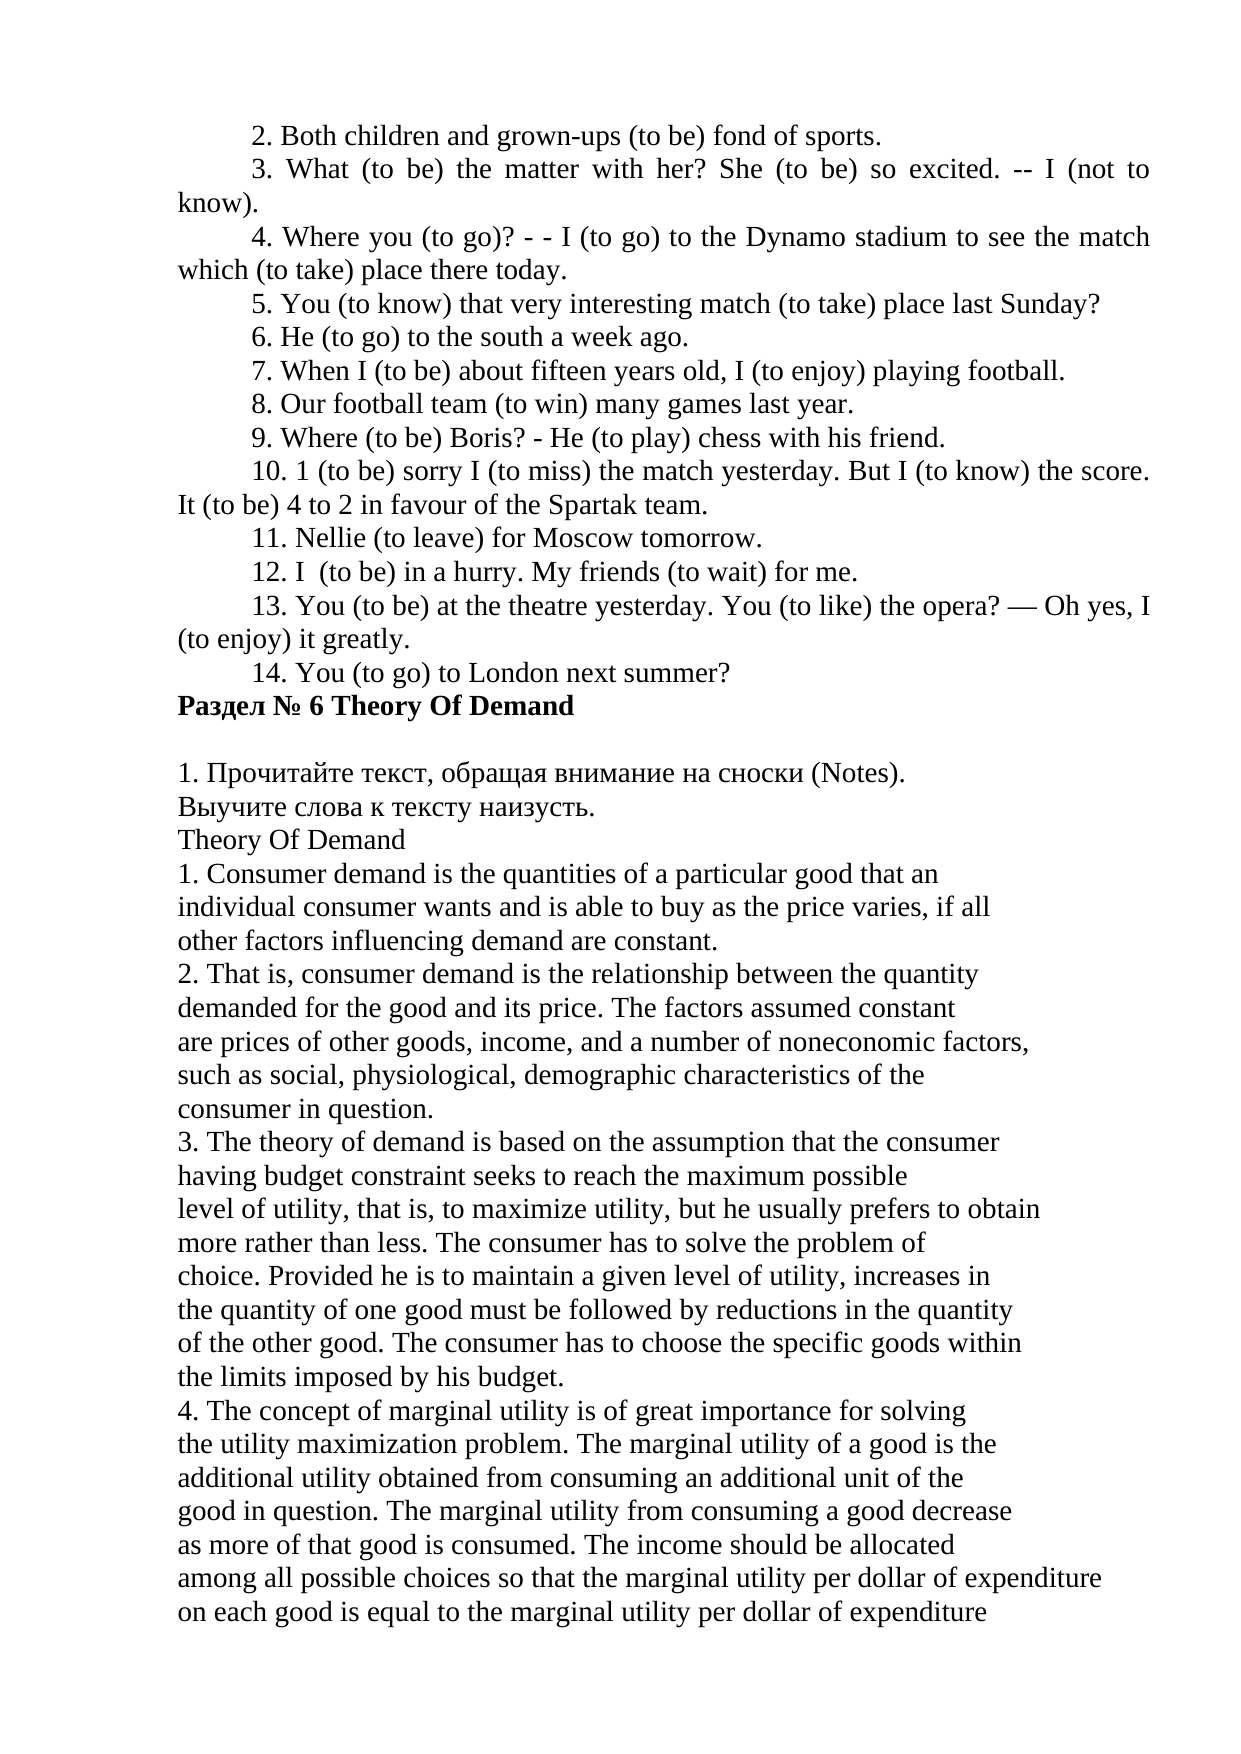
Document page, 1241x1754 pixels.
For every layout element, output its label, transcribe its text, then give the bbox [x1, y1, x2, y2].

text 6. He (to go) to the south a week ago. [177, 319, 1152, 353]
text 2. Both children and grown-ups (to be) fond of sports. [177, 118, 1152, 152]
text are prices of other goods, income, and a number of noneconomic factors, [177, 1024, 1152, 1057]
text 5. You (to know) that very interesting match (to take) place last Sunday? [177, 286, 1152, 319]
text 3. What (to be) the matter with her? She (to be) so excited. -- I (not to know). [177, 152, 1152, 219]
text the utility maximization problem. The marginal utility of a good is the [177, 1426, 1152, 1460]
text 3. The theory of demand is based on the assumption that the consumer [177, 1124, 1152, 1158]
text other factors influencing demand are constant. [177, 923, 1152, 957]
text individual consumer wants and is able to buy as the price varies, if all [177, 889, 1152, 923]
text the quantity of one good must be followed by reductions in the quantity [177, 1292, 1152, 1326]
text 14. You (to go) to London next summer? [177, 655, 1152, 688]
text consumer in question. [177, 1091, 1152, 1124]
text as more of that good is consumed. The income should be allocated [177, 1527, 1152, 1560]
text choice. Provided he is to maintain a given level of utility, increases in [177, 1258, 1152, 1292]
text the limits imposed by his budget. [177, 1359, 1152, 1393]
text 2. That is, consumer demand is the relationship between the quantity [177, 957, 1152, 990]
text Theory Of Demand [177, 822, 1152, 856]
text 1. Прочитайте текст, обращая внимание на сноски (Notes). [177, 755, 1152, 789]
text having budget constraint seeks to reach the maximum possible [177, 1158, 1152, 1191]
text demanded for the good and its price. The factors assumed constant [177, 990, 1152, 1024]
text more rather than less. The consumer has to solve the problem of [177, 1225, 1152, 1258]
text on each good is equal to the marginal utility per dollar of expenditure [177, 1594, 1152, 1627]
text 1. Consumer demand is the quantities of a particular good that an [177, 856, 1152, 889]
text 13. You (to be) at the theatre yesterday. You (to like) the opera? — Oh yes, I (to enjoy) it greatly. [177, 588, 1152, 655]
text level of utility, that is, to maximize utility, but he usually prefers to obtain [177, 1191, 1152, 1225]
text among all possible choices so that the marginal utility per dollar of expenditure [177, 1560, 1152, 1594]
text 9. Where (to be) Boris? - He (to play) chess with his friend. [177, 420, 1152, 453]
text 10. 1 (to be) sorry I (to miss) the match yesterday. But I (to know) the score. It (to be) 4 to 2 in favour of the Spartak team. [177, 453, 1152, 521]
text of the other good. The consumer has to choose the specific goods within [177, 1326, 1152, 1359]
text Выучите слова к тексту наизусть. [177, 789, 1152, 822]
text 4. Where you (to go)? - - I (to go) to the Dynamo stadium to see the match which (to take) place there today. [177, 219, 1152, 286]
text 7. When I (to be) about fifteen years old, I (to enjoy) playing football. [177, 353, 1152, 386]
text 8. Our football team (to win) many games last year. [177, 386, 1152, 420]
text additional utility obtained from consuming an additional unit of the [177, 1460, 1152, 1493]
text such as social, physiological, demographic characteristics of the [177, 1057, 1152, 1091]
text 12. I (to be) in a hurry. My friends (to wait) for me. [177, 554, 1152, 588]
text 11. Nellie (to leave) for Moscow tomorrow. [177, 521, 1152, 554]
text 4. The concept of marginal utility is of great importance for solving [177, 1393, 1152, 1426]
text Раздел № 6 Theory Of Demand [177, 688, 1152, 722]
text good in question. The marginal utility from consuming a good decrease [177, 1493, 1152, 1527]
